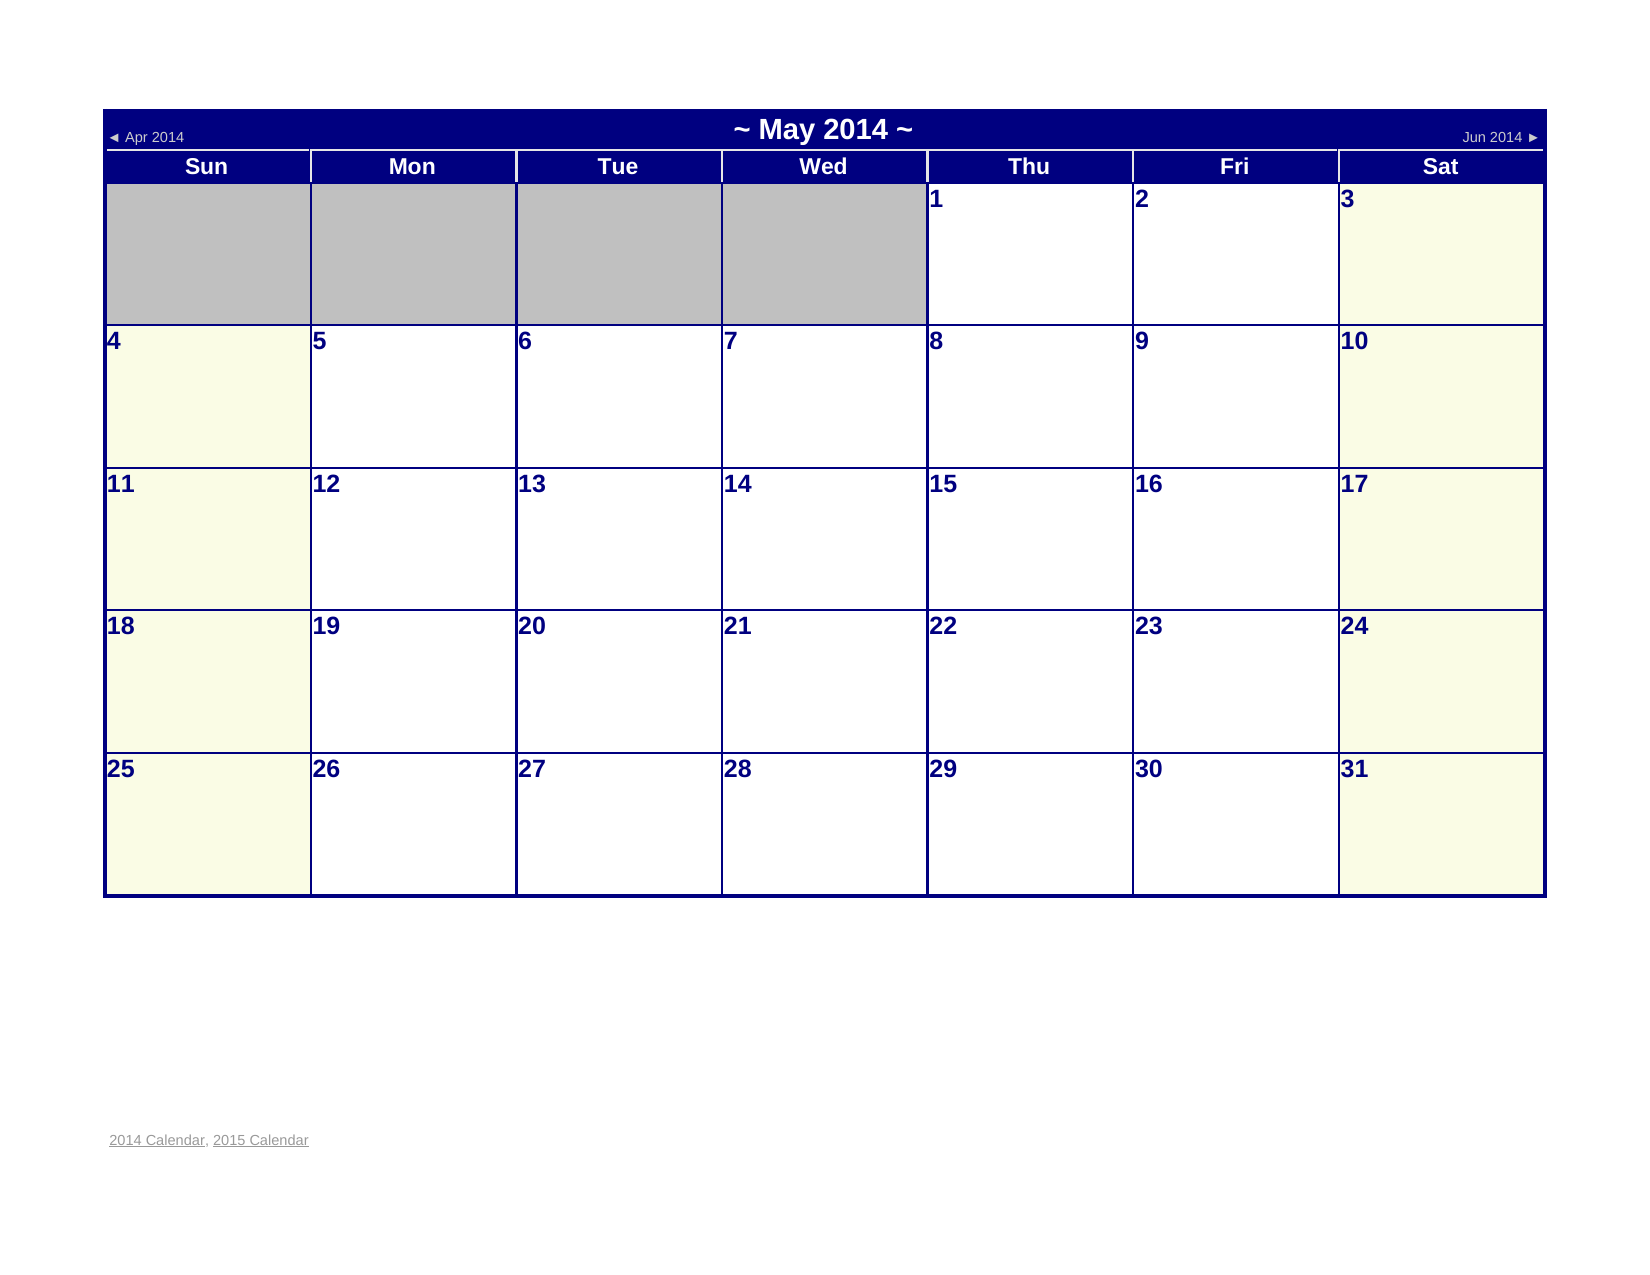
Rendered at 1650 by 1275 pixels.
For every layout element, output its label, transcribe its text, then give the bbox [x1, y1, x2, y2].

table_cell [518, 184, 721, 324]
table_cell 5 [312, 326, 515, 467]
table_cell 8 [929, 326, 1132, 467]
table_cell 3 [1340, 184, 1543, 324]
table_cell Mon [312, 151, 515, 182]
table_cell 11 [107, 469, 310, 609]
table_cell Wed [723, 151, 926, 182]
table_cell 17 [1340, 469, 1543, 609]
table_cell [107, 184, 310, 324]
table_cell 16 [1134, 469, 1338, 609]
table_cell 10 [1340, 326, 1543, 467]
table_cell 27 [518, 754, 721, 894]
table_cell 13 [518, 469, 721, 609]
table_cell 7 [723, 326, 926, 467]
table_cell Sat [1340, 151, 1543, 182]
table_cell 14 [723, 469, 926, 609]
table_cell [312, 184, 515, 324]
table_cell 22 [929, 611, 1132, 752]
table_cell 26 [312, 754, 515, 894]
table_cell 30 [1134, 754, 1338, 894]
table_cell Fri [1134, 151, 1338, 182]
table_cell 20 [518, 611, 721, 752]
table_cell 2 [1134, 184, 1338, 324]
table_cell 15 [929, 469, 1132, 609]
table_cell 24 [1340, 611, 1543, 752]
table_cell 19 [312, 611, 515, 752]
table_header Jun 2014 ► [1340, 112, 1543, 149]
table_cell 9 [1134, 326, 1338, 467]
table_cell 18 [107, 611, 310, 752]
table_cell Tue [518, 151, 721, 182]
table_cell 21 [723, 611, 926, 752]
table_cell 28 [723, 754, 926, 894]
table_cell 29 [929, 754, 1132, 894]
table_cell 4 [107, 326, 310, 467]
table_header ◄ Apr 2014 [107, 112, 309, 149]
table_cell 12 [312, 469, 515, 609]
table_cell 23 [1134, 611, 1338, 752]
table_cell 6 [518, 326, 721, 467]
table_cell 1 [929, 184, 1132, 324]
table_cell Sun [107, 151, 310, 182]
table_header ~ May 2014 ~ [312, 112, 1337, 149]
table_cell 25 [107, 754, 310, 894]
table_cell Thu [929, 151, 1132, 182]
table_cell [723, 184, 926, 324]
table_cell 31 [1340, 754, 1543, 894]
